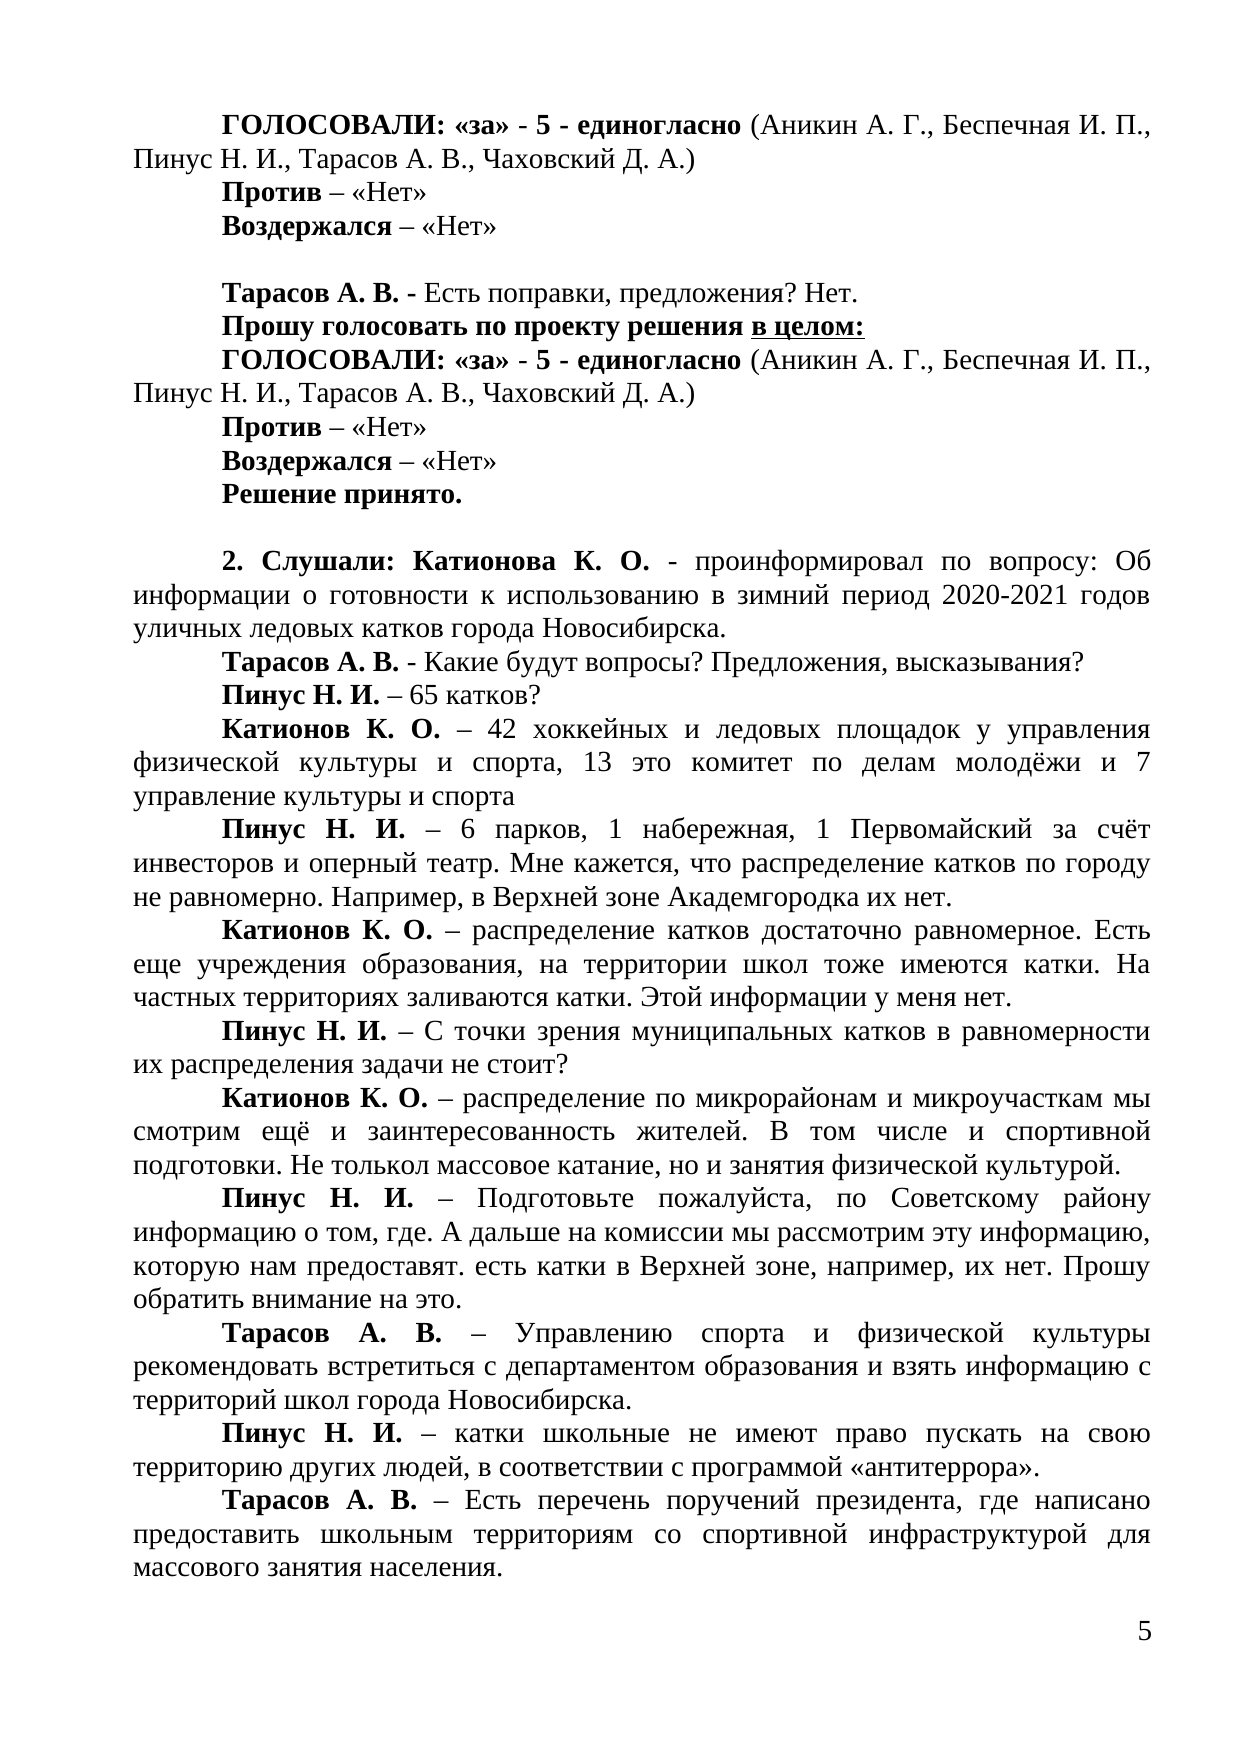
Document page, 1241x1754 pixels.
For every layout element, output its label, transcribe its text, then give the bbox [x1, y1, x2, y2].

text Пинус Н. И. – катки школьные не имеют право пускать на свою территорию других людей, в соответствии с программой «антитеррора». [133, 1415, 1152, 1482]
text Катионов К. О. – распределение по микрорайонам и микроучасткам мы смотрим ещё и заинтересованность жителей. В том числе и спортивной подготовки. Не толькол массовое катание, но и занятия физической культурой. [133, 1080, 1152, 1181]
text ГОЛОСОВАЛИ: «за» - 5 - единогласно (Аникин А. Г., Беспечная И. П., Пинус Н. И., Тарасов А. В., Чаховский Д. А.) [133, 107, 1152, 174]
text Решение принято. [133, 476, 1152, 510]
text Воздержался – «Нет» [133, 443, 1152, 476]
text ГОЛОСОВАЛИ: «за» - 5 - единогласно (Аникин А. Г., Беспечная И. П., Пинус Н. И., Тарасов А. В., Чаховский Д. А.) [133, 342, 1152, 409]
text 2. Слушали: Катионова К. О. - проинформировал по вопросу: Об информации о готовности к использованию в зимний период 2020-2021 годов уличных ледовых катков города Новосибирска. [133, 543, 1152, 644]
text Воздержался – «Нет» [133, 208, 1152, 241]
text Тарасов А. В. - Есть поправки, предложения? Нет. [133, 275, 1152, 308]
text Катионов К. О. – распределение катков достаточно равномерное. Есть еще учреждения образования, на территории школ тоже имеются катки. На частных территориях заливаются катки. Этой информации у меня нет. [133, 912, 1152, 1013]
text Пинус Н. И. – 65 катков? [133, 677, 1152, 711]
text Пинус Н. И. – 6 парков, 1 набережная, 1 Первомайский за счёт инвесторов и оперный театр. Мне кажется, что распределение катков по городу не равномерно. Например, в Верхней зоне Академгородка их нет. [133, 812, 1152, 912]
text Тарасов А. В. – Есть перечень поручений президента, где написано предоставить школьным территориям со спортивной инфраструктурой для массового занятия населения. [133, 1482, 1152, 1583]
text Пинус Н. И. – Подготовьте пожалуйста, по Советскому району информацию о том, где. А дальше на комиссии мы рассмотрим эту информацию, которую нам предоставят. есть катки в Верхней зоне, например, их нет. Прошу обратить внимание на это. [133, 1181, 1152, 1315]
text Тарасов А. В. – Управлению спорта и физической культуры рекомендовать встретиться с департаментом образования и взять информацию с территорий школ города Новосибирска. [133, 1315, 1152, 1415]
text Тарасов А. В. - Какие будут вопросы? Предложения, высказывания? [133, 644, 1152, 677]
text Против – «Нет» [133, 409, 1152, 443]
text Катионов К. О. – 42 хоккейных и ледовых площадок у управления физической культуры и спорта, 13 это комитет по делам молодёжи и 7 управление культуры и спорта [133, 711, 1152, 812]
text Прошу голосовать по проекту решения в целом: [133, 308, 1152, 342]
text Против – «Нет» [133, 174, 1152, 208]
text Пинус Н. И. – С точки зрения муниципальных катков в равномерности их распределения задачи не стоит? [133, 1013, 1152, 1080]
